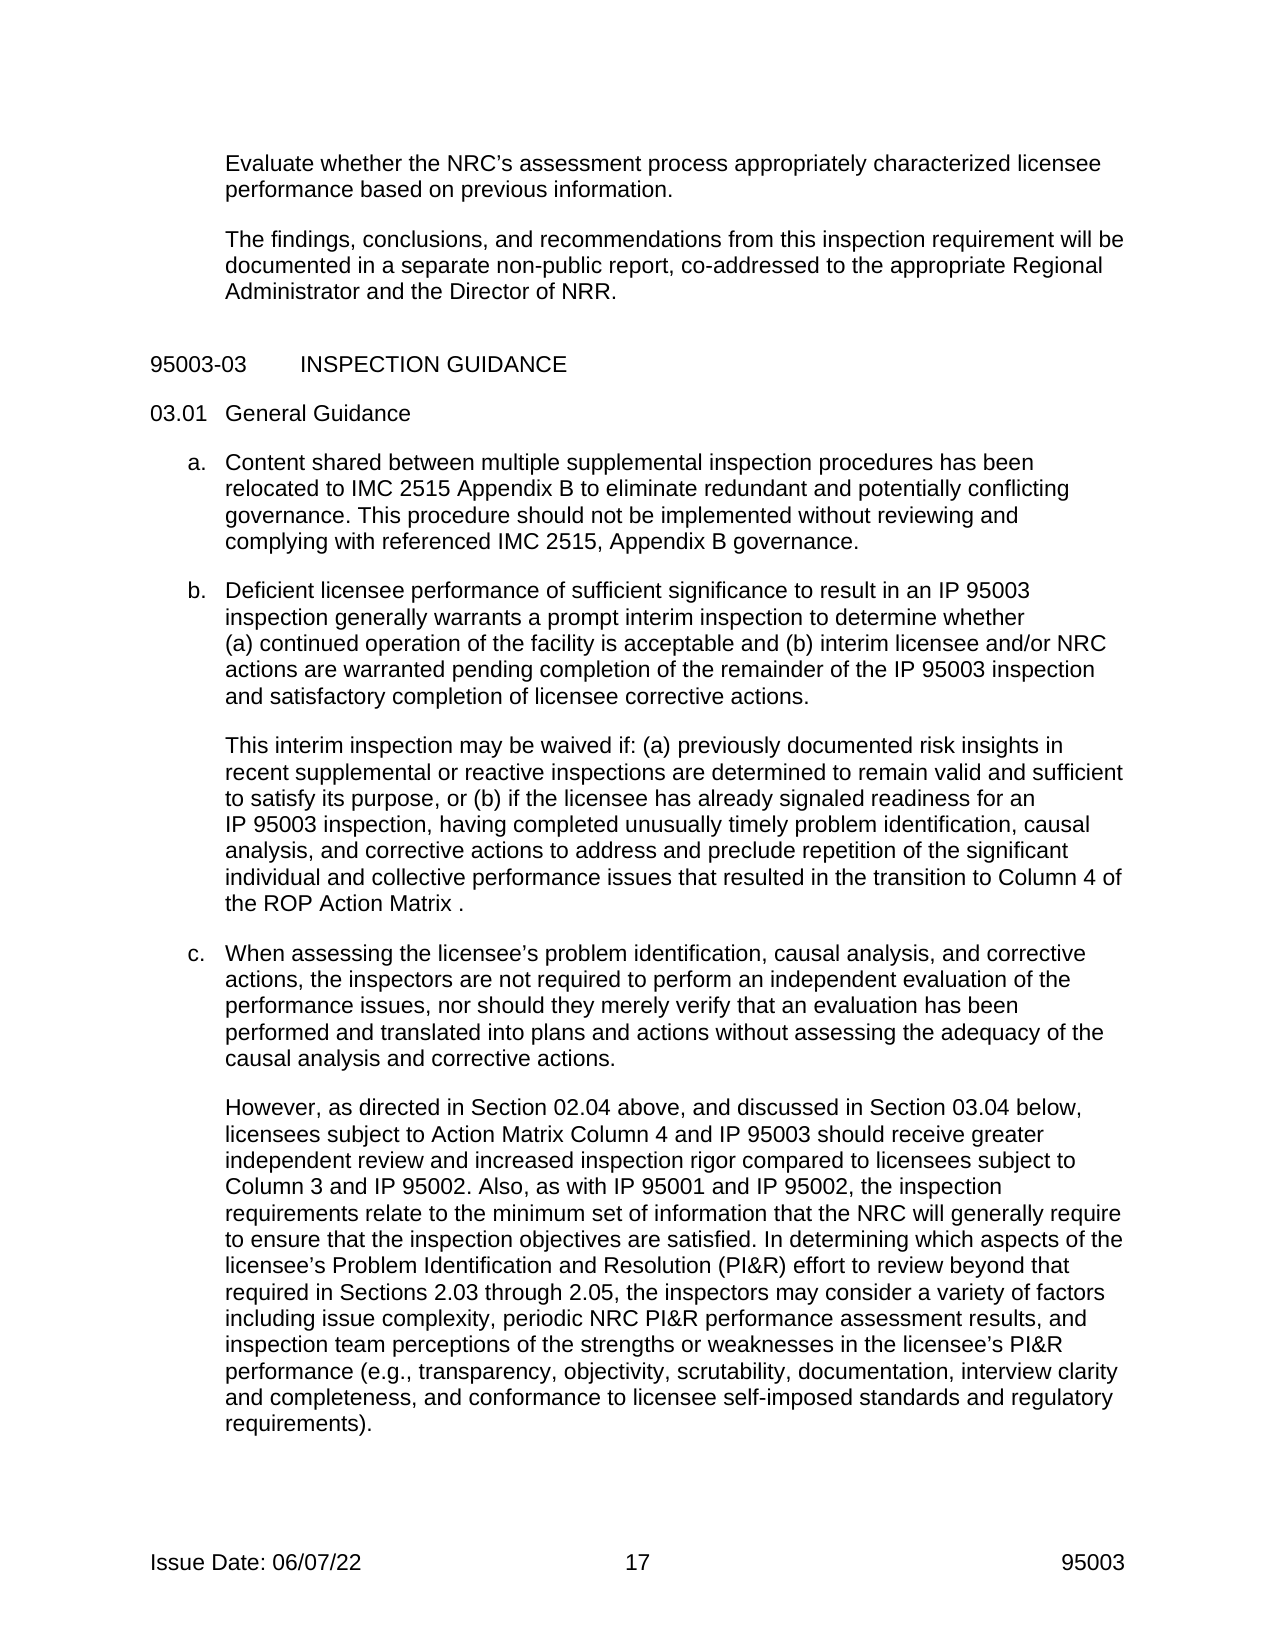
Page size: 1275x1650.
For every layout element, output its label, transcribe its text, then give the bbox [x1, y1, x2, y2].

text The findings, conclusions, and recommendations from this inspection requirement will be documented in a separate non-public report, co-addressed to the appropriate Regional Administrator and the Director of NRR. [225, 226, 1125, 305]
list Content shared between multiple supplemental inspection procedures has been relocated to IMC 2515 Appendix B to eliminate redundant and potentially conflicting governance. This procedure should not be implemented without reviewing and complying with referenced IMC 2515, Appendix B governance. [187, 449, 1125, 554]
subtitle 95003-03 INSPECTION GUIDANCE [150, 351, 1125, 377]
list Deficient licensee performance of sufficient significance to result in an IP 95003 inspection generally warrants a prompt interim inspection to determine whether (a) continued operation of the facility is acceptable and (b) interim licensee and/or NRC actions are warranted pending completion of the remainder of the IP 95003 inspection and satisfactory completion of licensee corrective actions. [187, 577, 1125, 709]
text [225, 150, 1125, 203]
text This interim inspection may be waived if: (a) previously documented risk insights in recent supplemental or reactive inspections are determined to remain valid and sufficient to satisfy its purpose, or (b) if the licensee has already signaled readiness for an IP 95003 inspection, having completed unusually timely problem identification, causal analysis, and corrective actions to address and preclude repetition of the significant individual and collective performance issues that resulted in the transition to Column 4 of the ROP Action Matrix . [225, 732, 1125, 917]
text However, as directed in Section 02.04 above, and discussed in Section 03.04 below, licensees subject to Action Matrix Column 4 and IP 95003 should receive greater independent review and increased inspection rigor compared to licensees subject to Column 3 and IP 95002. Also, as with IP 95001 and IP 95002, the inspection requirements relate to the minimum set of information that the NRC will generally require to ensure that the inspection objectives are satisfied. In determining which aspects of the licensee’s Problem Identification and Resolution (PI&R) effort to review beyond that required in Sections 2.03 through 2.05, the inspectors may consider a variety of factors including issue complexity, periodic NRC PI&R performance assessment results, and inspection team perceptions of the strengths or weaknesses in the licensee’s PI&R performance (e.g., transparency, objectivity, scrutability, documentation, interview clarity and completeness, and conformance to licensee self-imposed standards and regulatory requirements). [225, 1094, 1125, 1437]
subtitle 03.01 General Guidance [150, 400, 1125, 426]
list When assessing the licensee’s problem identification, causal analysis, and corrective actions, the inspectors are not required to perform an independent evaluation of the performance issues, nor should they merely verify that an evaluation has been performed and translated into plans and actions without assessing the adequacy of the causal analysis and corrective actions. [187, 939, 1125, 1071]
